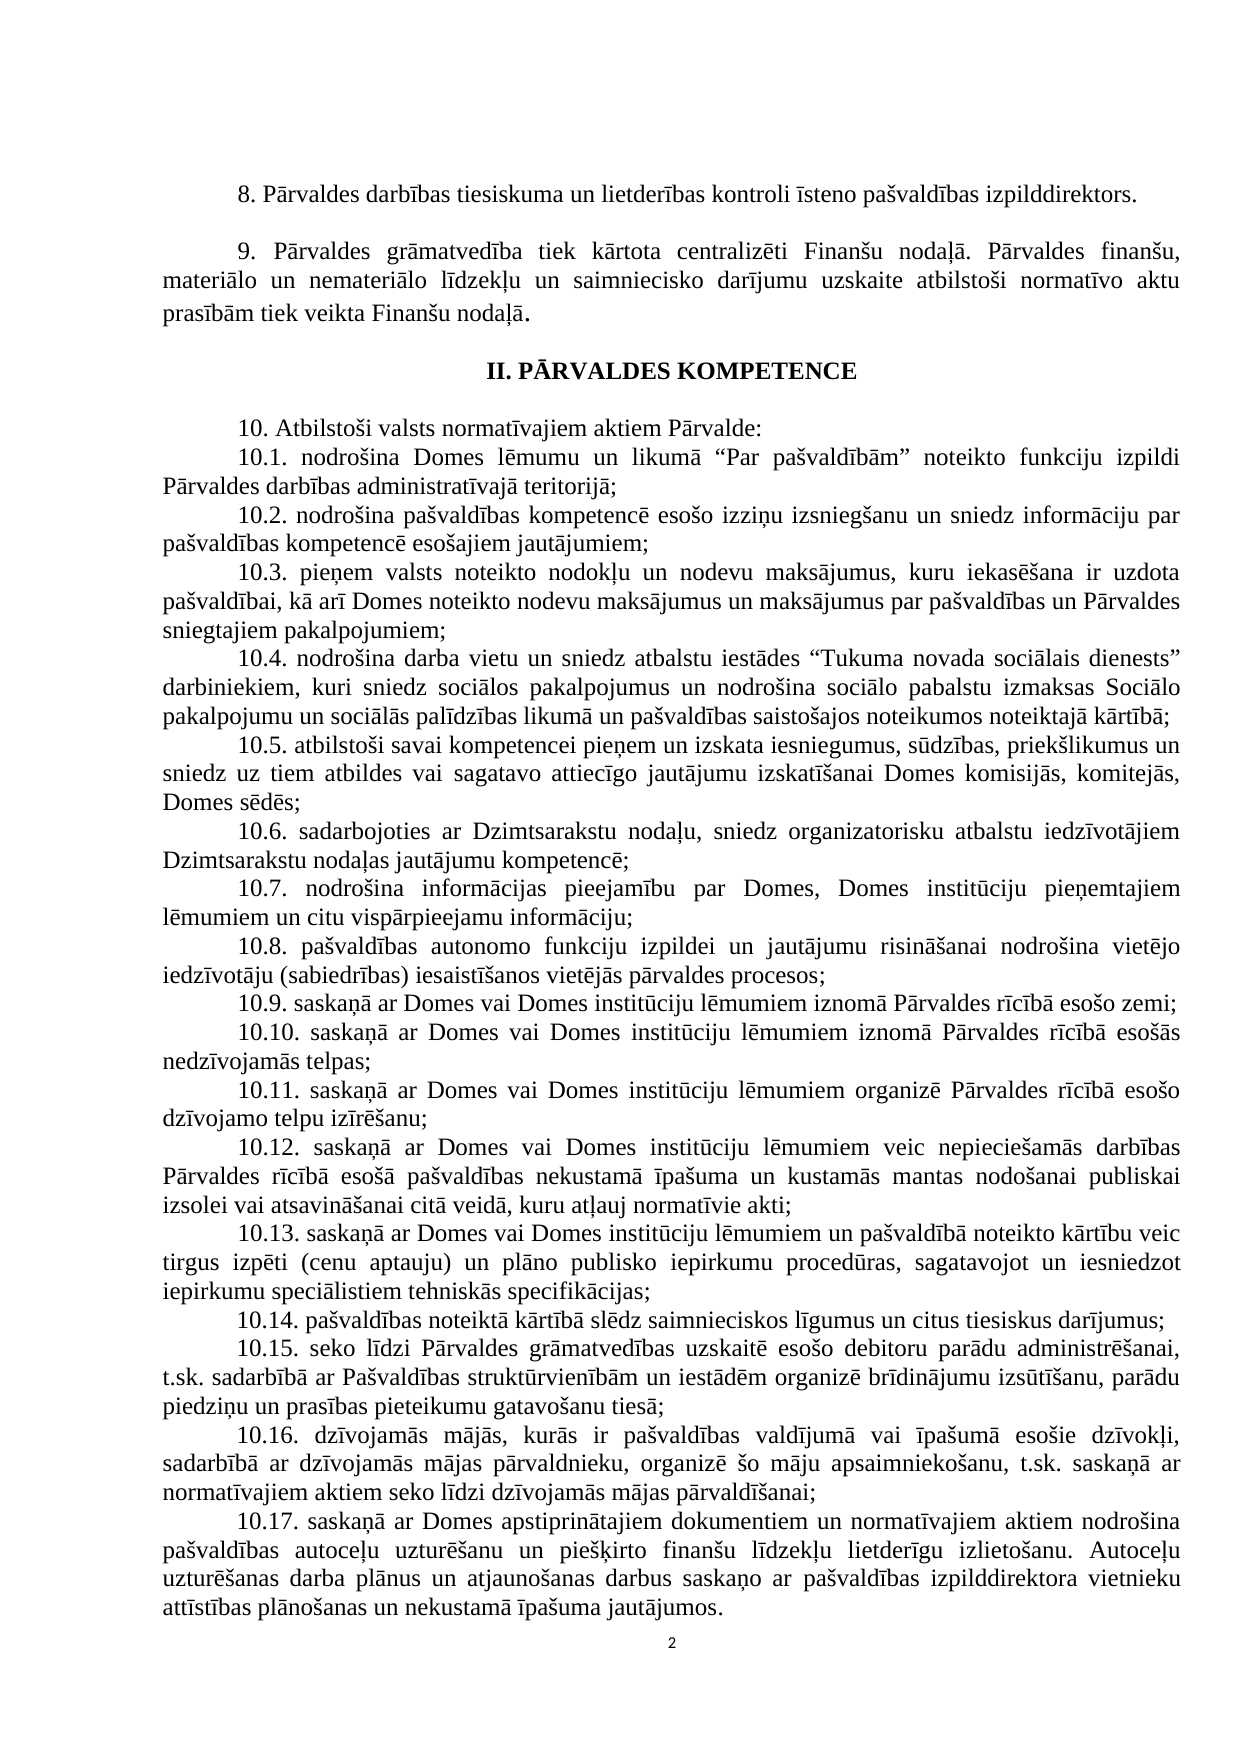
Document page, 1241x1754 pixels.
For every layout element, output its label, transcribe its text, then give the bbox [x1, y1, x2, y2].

text 9. Pārvaldes grāmatvedība tiek kārtota centralizēti Finanšu nodaļā. Pārvaldes finanšu, materiālo un nemateriālo līdzekļu un saimniecisko darījumu uzskaite atbilstoši normatīvo aktu prasībām tiek veikta Finanšu nodaļā. [162, 236, 1181, 327]
text 10.7. nodrošina informācijas pieejamību par Domes, Domes institūciju pieņemtajiem lēmumiem un citu vispārpieejamu informāciju; [162, 873, 1181, 931]
text 10.13. saskaņā ar Domes vai Domes institūciju lēmumiem un pašvaldībā noteikto kārtību veic tirgus izpēti (cenu aptauju) un plāno publisko iepirkumu procedūras, sagatavojot un iesniedzot iepirkumu speciālistiem tehniskās specifikācijas; [162, 1218, 1181, 1305]
text 10.2. nodrošina pašvaldības kompetencē esošo izziņu izsniegšanu un sniedz informāciju par pašvaldības kompetencē esošajiem jautājumiem; [162, 500, 1181, 557]
text II. PĀRVALDES KOMPETENCE [162, 356, 1181, 385]
text 10. Atbilstoši valsts normatīvajiem aktiem Pārvalde: [162, 413, 1181, 442]
text 10.11. saskaņā ar Domes vai Domes institūciju lēmumiem organizē Pārvaldes rīcībā esošo dzīvojamo telpu izīrēšanu; [162, 1075, 1181, 1132]
text 10.3. pieņem valsts noteikto nodokļu un nodevu maksājumus, kuru iekasēšana ir uzdota pašvaldībai, kā arī Domes noteikto nodevu maksājumus un maksājumus par pašvaldības un Pārvaldes sniegtajiem pakalpojumiem; [162, 557, 1181, 643]
text 10.8. pašvaldības autonomo funkciju izpildei un jautājumu risināšanai nodrošina vietējo iedzīvotāju (sabiedrības) iesaistīšanos vietējās pārvaldes procesos; [162, 931, 1181, 988]
text 10.4. nodrošina darba vietu un sniedz atbalstu iestādes “Tukuma novada sociālais dienests” darbiniekiem, kuri sniedz sociālos pakalpojumus un nodrošina sociālo pabalstu izmaksas Sociālo pakalpojumu un sociālās palīdzības likumā un pašvaldības saistošajos noteikumos noteiktajā kārtībā; [162, 643, 1181, 730]
text 10.1. nodrošina Domes lēmumu un likumā “Par pašvaldībām” noteikto funkciju izpildi Pārvaldes darbības administratīvajā teritorijā; [162, 442, 1181, 500]
text 10.12. saskaņā ar Domes vai Domes institūciju lēmumiem veic nepieciešamās darbības Pārvaldes rīcībā esošā pašvaldības nekustamā īpašuma un kustamās mantas nodošanai publiskai izsolei vai atsavināšanai citā veidā, kuru atļauj normatīvie akti; [162, 1132, 1181, 1218]
text 10.17. saskaņā ar Domes apstiprinātajiem dokumentiem un normatīvajiem aktiem nodrošina pašvaldības autoceļu uzturēšanu un piešķirto finanšu līdzekļu lietderīgu izlietošanu. Autoceļu uzturēšanas darba plānus un atjaunošanas darbus saskaņo ar pašvaldības izpilddirektora vietnieku attīstības plānošanas un nekustamā īpašuma jautājumos. [162, 1506, 1181, 1621]
text 10.9. saskaņā ar Domes vai Domes institūciju lēmumiem iznomā Pārvaldes rīcībā esošo zemi; [162, 988, 1181, 1017]
text 10.10. saskaņā ar Domes vai Domes institūciju lēmumiem iznomā Pārvaldes rīcībā esošās nedzīvojamās telpas; [162, 1017, 1181, 1075]
text 10.16. dzīvojamās mājās, kurās ir pašvaldības valdījumā vai īpašumā esošie dzīvokļi, sadarbībā ar dzīvojamās mājas pārvaldnieku, organizē šo māju apsaimniekošanu, t.sk. saskaņā ar normatīvajiem aktiem seko līdzi dzīvojamās mājas pārvaldīšanai; [162, 1420, 1181, 1506]
text 10.6. sadarbojoties ar Dzimtsarakstu nodaļu, sniedz organizatorisku atbalstu iedzīvotājiem Dzimtsarakstu nodaļas jautājumu kompetencē; [162, 816, 1181, 873]
text 10.5. atbilstoši savai kompetencei pieņem un izskata iesniegumus, sūdzības, priekšlikumus un sniedz uz tiem atbildes vai sagatavo attiecīgo jautājumu izskatīšanai Domes komisijās, komitejās, Domes sēdēs; [162, 730, 1181, 816]
text 10.14. pašvaldības noteiktā kārtībā slēdz saimnieciskos līgumus un citus tiesiskus darījumus; [162, 1305, 1181, 1333]
text 10.15. seko līdzi Pārvaldes grāmatvedības uzskaitē esošo debitoru parādu administrēšanai, t.sk. sadarbībā ar Pašvaldības struktūrvienībām un iestādēm organizē brīdinājumu izsūtīšanu, parādu piedziņu un prasības pieteikumu gatavošanu tiesā; [162, 1333, 1181, 1420]
text 8. Pārvaldes darbības tiesiskuma un lietderības kontroli īsteno pašvaldības izpilddirektors. [162, 179, 1181, 207]
